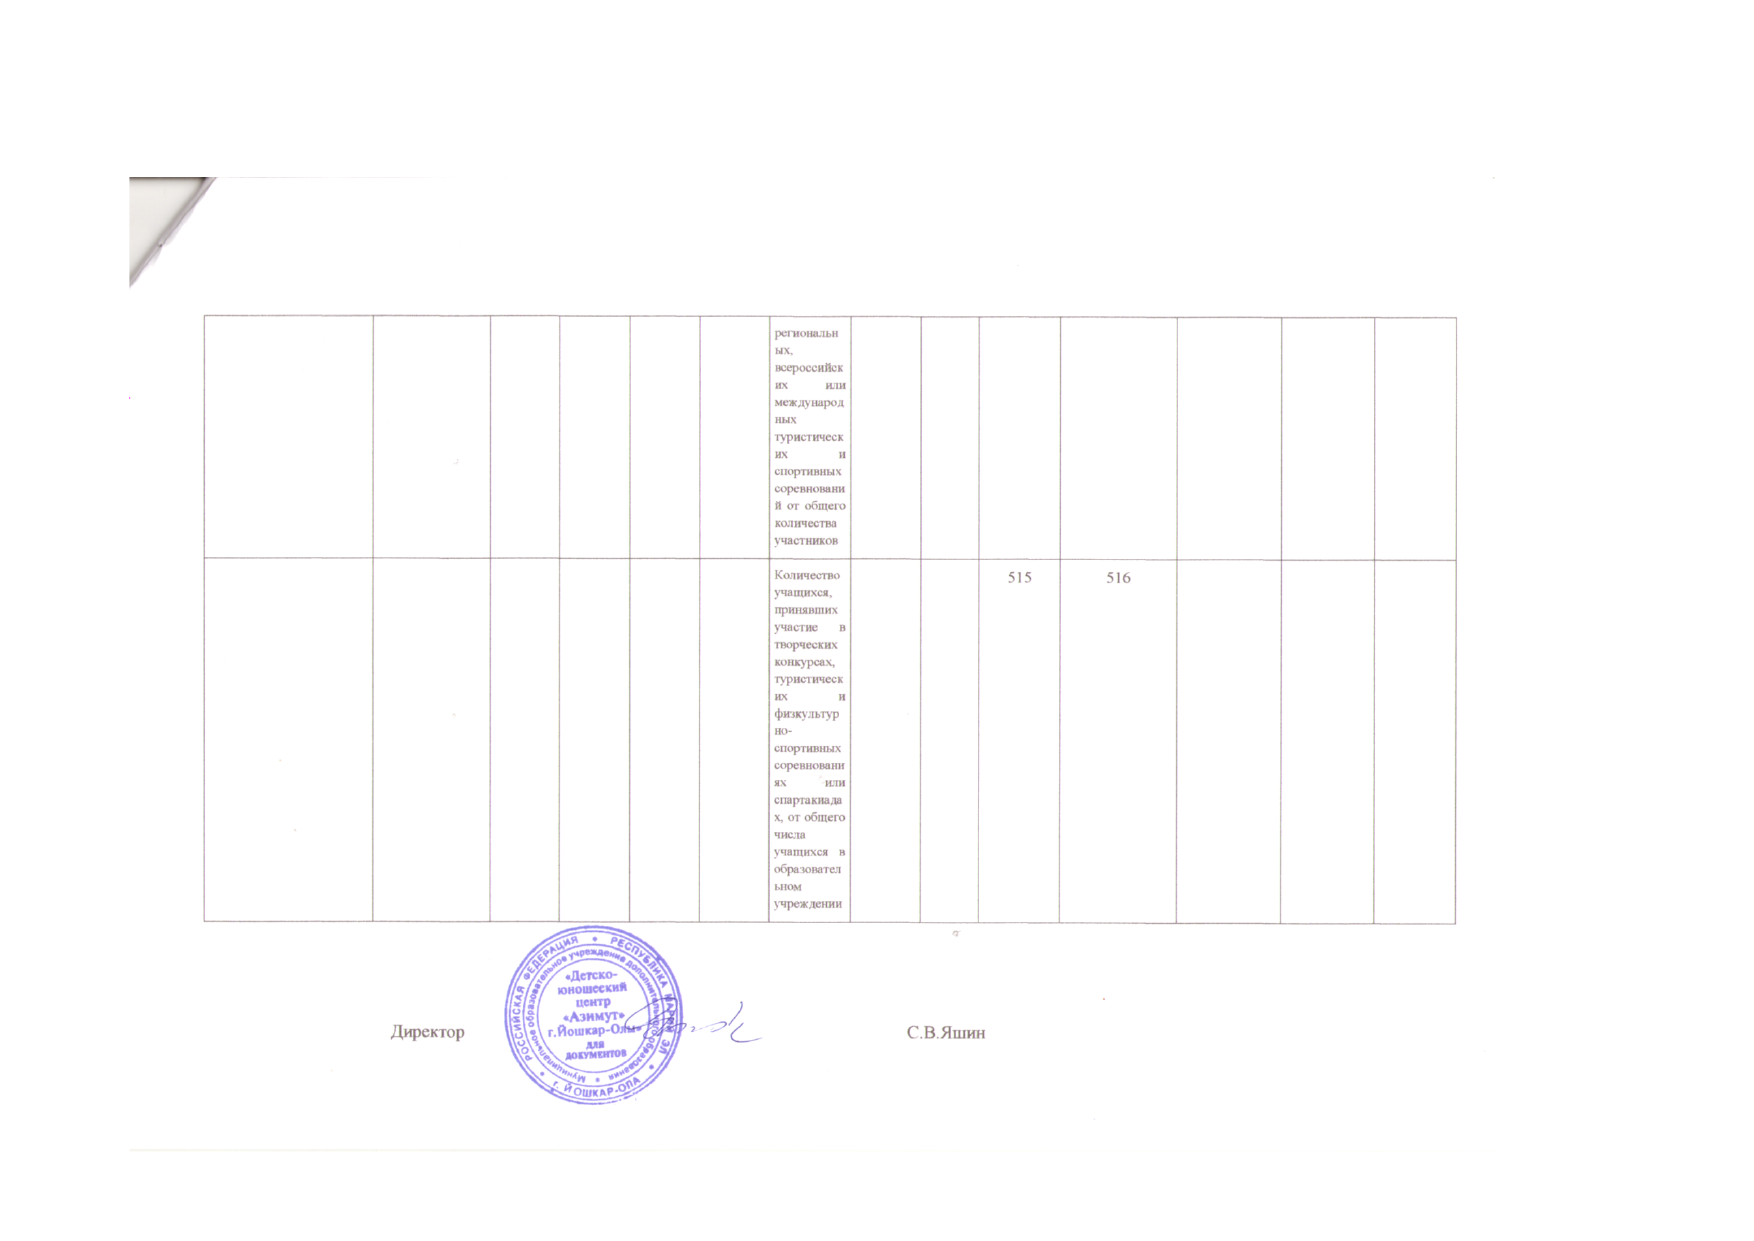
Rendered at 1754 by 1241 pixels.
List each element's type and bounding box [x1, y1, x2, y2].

picture [118, 177, 1495, 1152]
